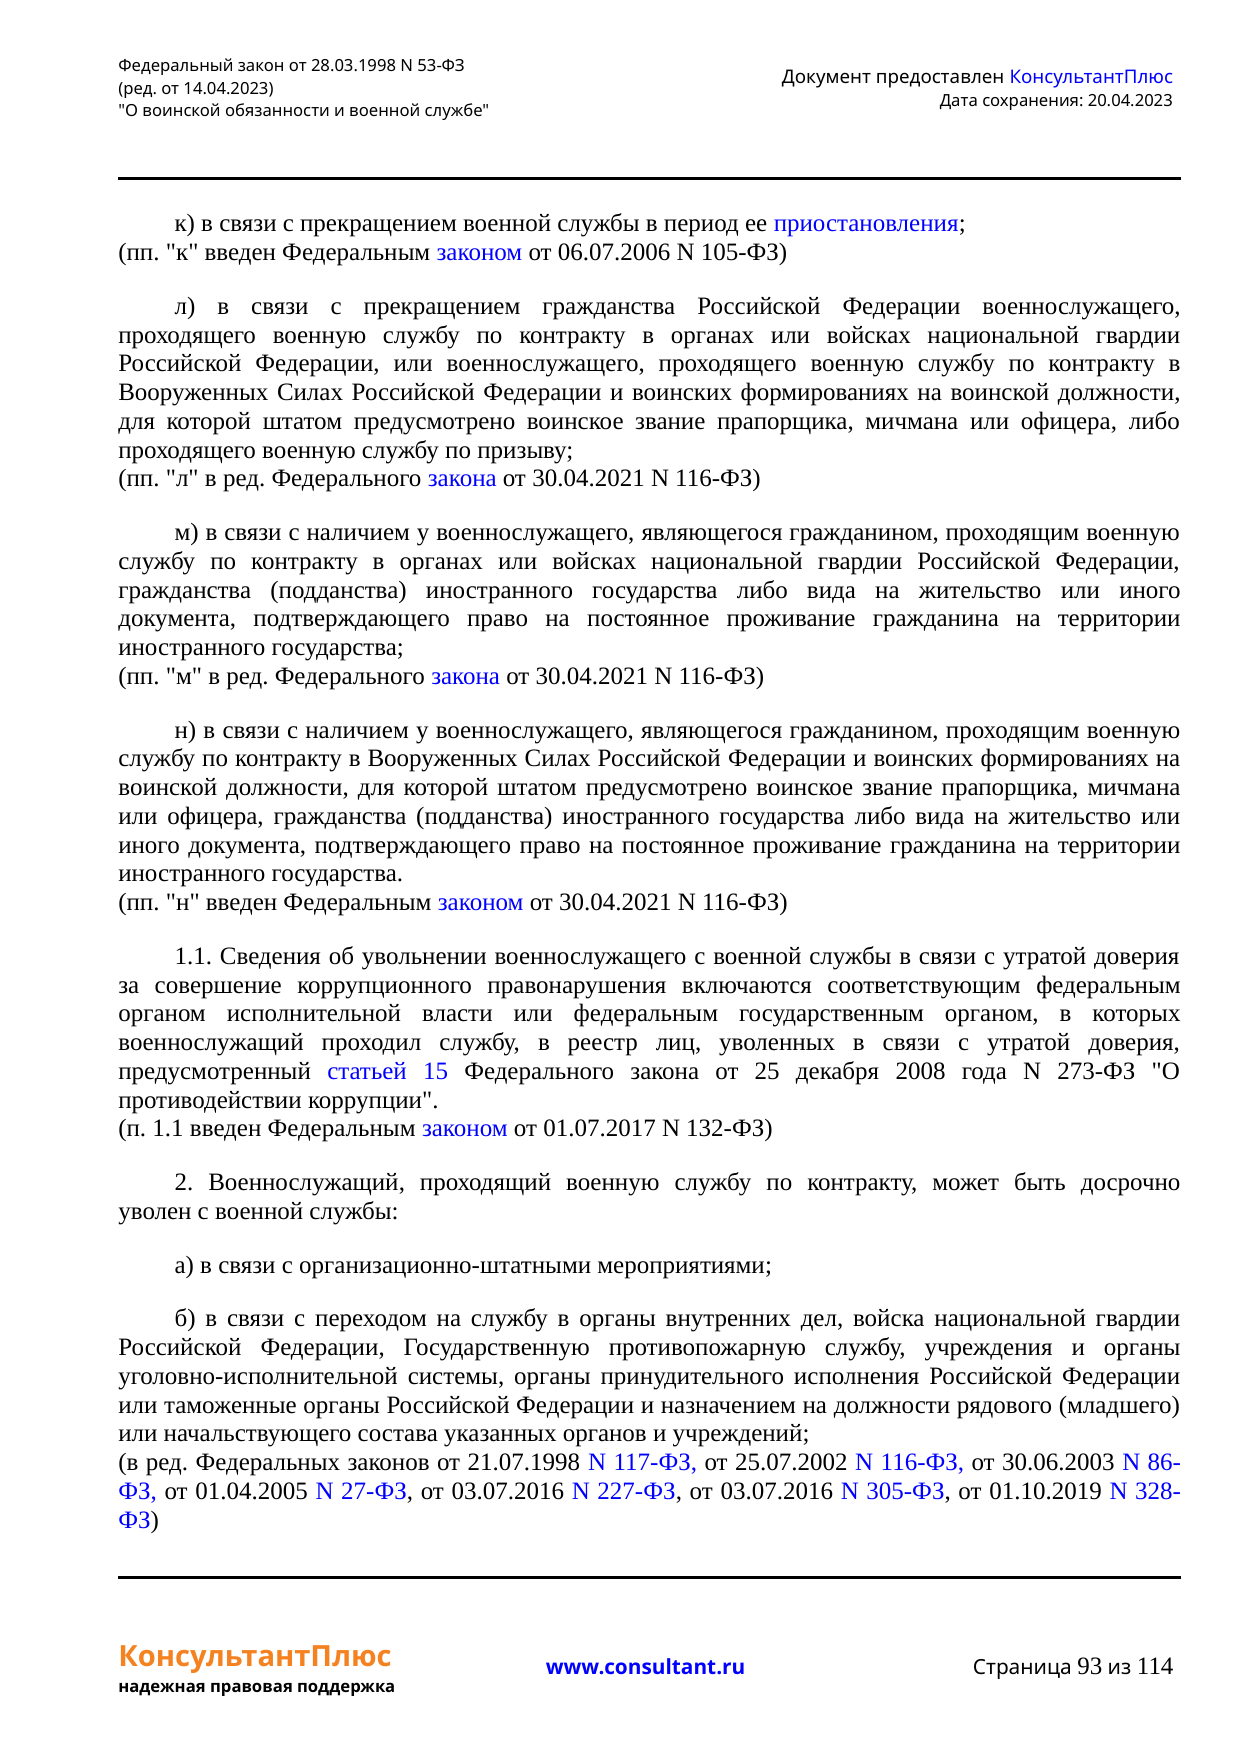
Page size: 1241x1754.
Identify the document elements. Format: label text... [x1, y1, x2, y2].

text (пп. "м" в ред. Федерального закона от 30.04.2021 N 116-ФЗ) [118, 661, 1181, 690]
text 1.1. Сведения об увольнении военнослужащего с военной службы в связи с утратой доверия за совершение коррупционного правонарушения включаются соответствующим федеральным органом исполнительной власти или федеральным государственным органом, в которых военнослужащий проходил службу, в реестр лиц, уволенных в связи с утратой доверия, предусмотренный статьей 15 Федерального закона от 25 декабря 2008 года N 273-ФЗ "О противодействии коррупции". [118, 941, 1181, 1113]
text л) в связи с прекращением гражданства Российской Федерации военнослужащего, проходящего военную службу по контракту в органах или войсках национальной гвардии Российской Федерации, или военнослужащего, проходящего военную службу по контракту в Вооруженных Силах Российской Федерации и воинских формированиях на воинской должности, для которой штатом предусмотрено воинское звание прапорщика, мичмана или офицера, либо проходящего военную службу по призыву; [118, 291, 1181, 463]
text (пп. "л" в ред. Федерального закона от 30.04.2021 N 116-ФЗ) [118, 463, 1181, 492]
text 2. Военнослужащий, проходящий военную службу по контракту, может быть досрочно уволен с военной службы: [118, 1167, 1181, 1225]
text а) в связи с организационно-штатными мероприятиями; [118, 1250, 1181, 1278]
text (п. 1.1 введен Федеральным законом от 01.07.2017 N 132-ФЗ) [118, 1113, 1181, 1142]
text (в ред. Федеральных законов от 21.07.1998 N 117-ФЗ, от 25.07.2002 N 116-ФЗ, от 30.06.2003 N 86-ФЗ, от 01.04.2005 N 27-ФЗ, от 03.07.2016 N 227-ФЗ, от 03.07.2016 N 305-ФЗ, от 01.10.2019 N 328-ФЗ) [118, 1447, 1181, 1533]
text к) в связи с прекращением военной службы в период ее приостановления; [118, 208, 1181, 237]
text б) в связи с переходом на службу в органы внутренних дел, войска национальной гвардии Российской Федерации, Государственную противопожарную службу, учреждения и органы уголовно-исполнительной системы, органы принудительного исполнения Российской Федерации или таможенные органы Российской Федерации и назначением на должности рядового (младшего) или начальствующего состава указанных органов и учреждений; [118, 1303, 1181, 1447]
text (пп. "к" введен Федеральным законом от 06.07.2006 N 105-ФЗ) [118, 237, 1181, 266]
text н) в связи с наличием у военнослужащего, являющегося гражданином, проходящим военную службу по контракту в Вооруженных Силах Российской Федерации и воинских формированиях на воинской должности, для которой штатом предусмотрено воинское звание прапорщика, мичмана или офицера, гражданства (подданства) иностранного государства либо вида на жительство или иного документа, подтверждающего право на постоянное проживание гражданина на территории иностранного государства. [118, 715, 1181, 887]
text (пп. "н" введен Федеральным законом от 30.04.2021 N 116-ФЗ) [118, 887, 1181, 916]
text м) в связи с наличием у военнослужащего, являющегося гражданином, проходящим военную службу по контракту в органах или войсках национальной гвардии Российской Федерации, гражданства (подданства) иностранного государства либо вида на жительство или иного документа, подтверждающего право на постоянное проживание гражданина на территории иностранного государства; [118, 517, 1181, 661]
